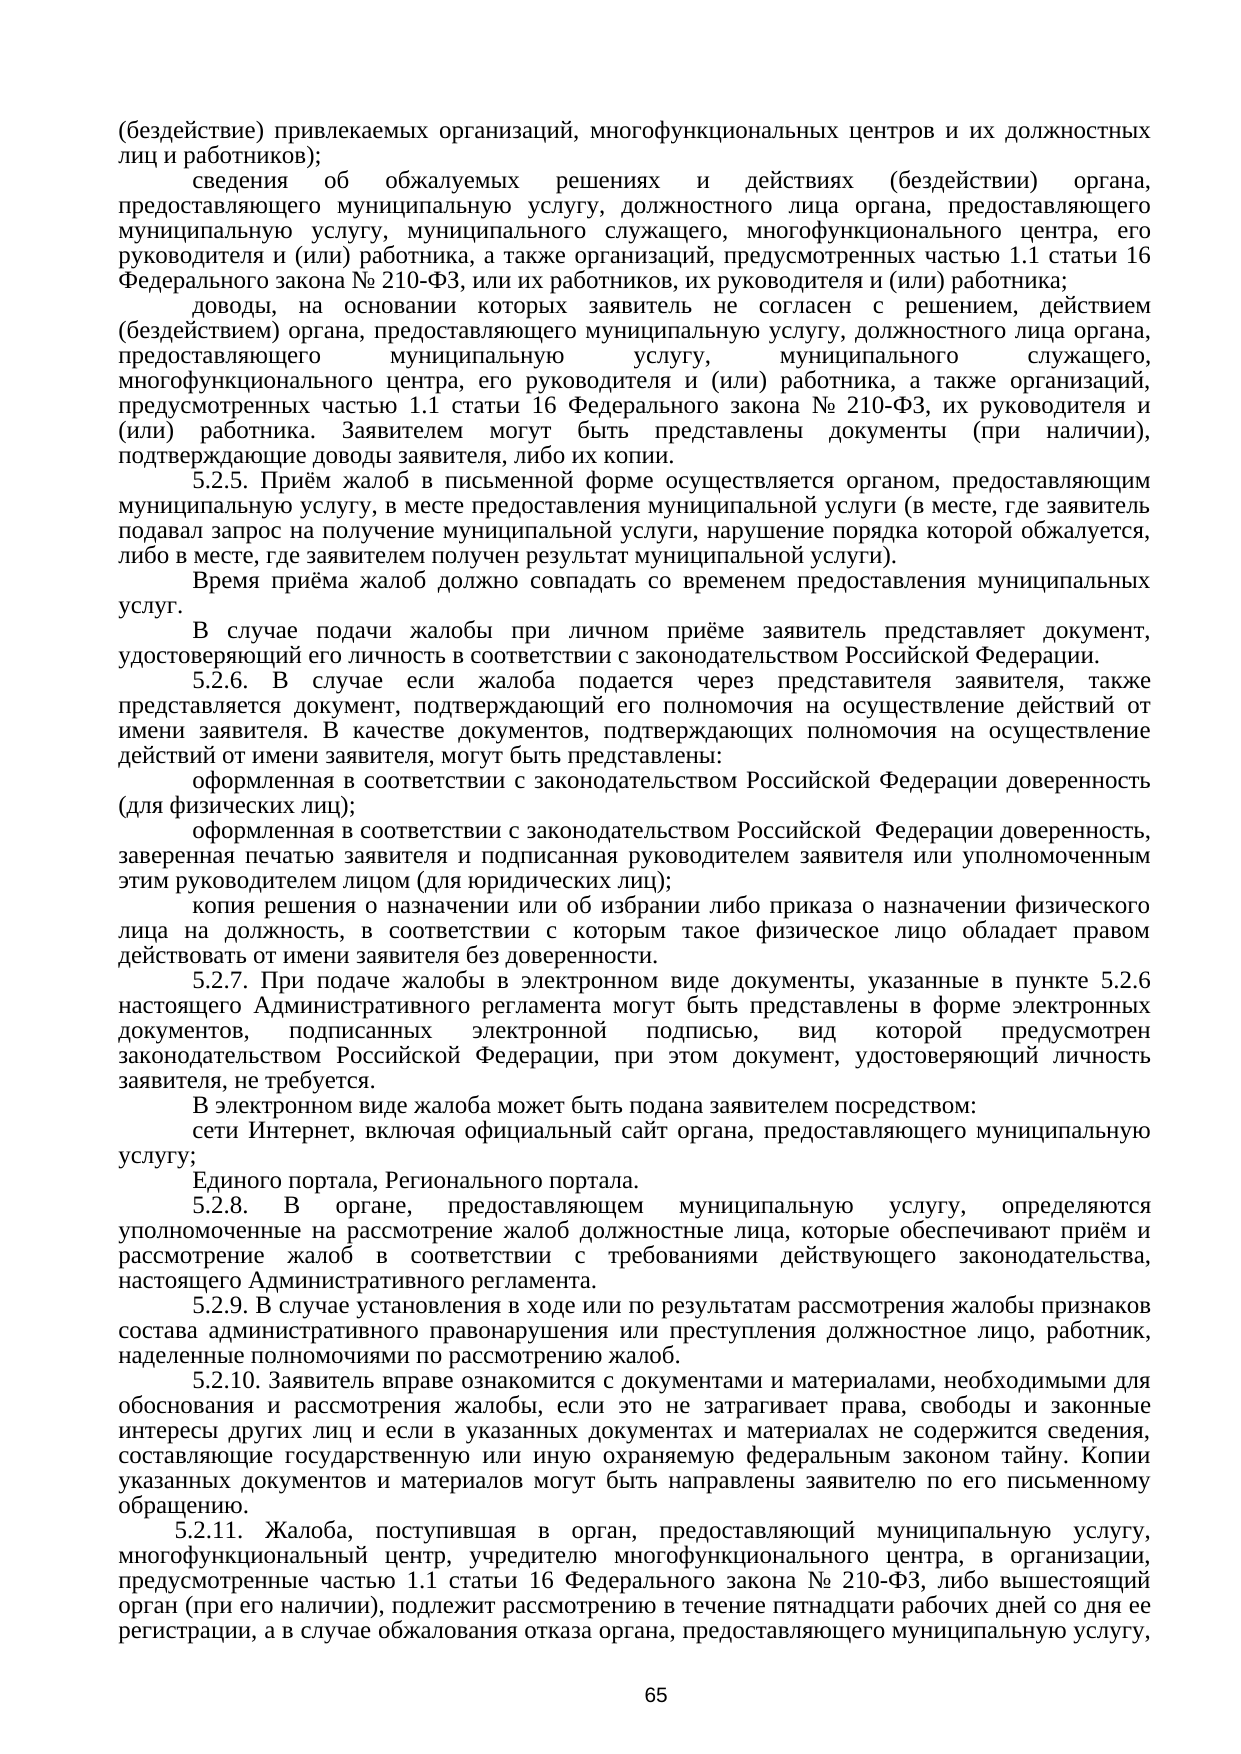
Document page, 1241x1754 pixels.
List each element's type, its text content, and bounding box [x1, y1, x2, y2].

text копия решения о назначении или об избрании либо приказа о назначении физического лица на должность, в соответствии с которым такое физическое лицо обладает правом действовать от имени заявителя без доверенности. [118, 893, 1152, 968]
text В случае подачи жалобы при личном приёме заявитель представляет документ, удостоверяющий его личность в соответствии с законодательством Российской Федерации. [118, 618, 1152, 668]
text В электронном виде жалоба может быть подана заявителем посредством: [118, 1093, 1152, 1118]
text оформленная в соответствии с законодательством Российской Федерации доверенность, заверенная печатью заявителя и подписанная руководителем заявителя или уполномоченным этим руководителем лицом (для юридических лиц); [118, 818, 1152, 893]
text 5.2.6. В случае если жалоба подается через представителя заявителя, также представляется документ, подтверждающий его полномочия на осуществление действий от имени заявителя. В качестве документов, подтверждающих полномочия на осуществление действий от имени заявителя, могут быть представлены: [118, 668, 1152, 768]
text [118, 118, 1152, 168]
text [118, 1518, 1152, 1643]
text 5.2.10. Заявитель вправе ознакомится с документами и материалами, необходимыми для обоснования и рассмотрения жалобы, если это не затрагивает права, свободы и законные интересы других лиц и если в указанных документах и материалах не содержится сведения, составляющие государственную или иную охраняемую федеральным законом тайну. Копии указанных документов и материалов могут быть направлены заявителю по его письменному обращению. [118, 1368, 1152, 1518]
text 5.2.7. При подаче жалобы в электронном виде документы, указанные в пункте 5.2.6 настоящего Административного регламента могут быть представлены в форме электронных документов, подписанных электронной подписью, вид которой предусмотрен законодательством Российской Федерации, при этом документ, удостоверяющий личность заявителя, не требуется. [118, 968, 1152, 1093]
text сети Интернет, включая официальный сайт органа, предоставляющего муниципальную услугу; [118, 1118, 1152, 1168]
text 5.2.9. В случае установления в ходе или по результатам рассмотрения жалобы признаков состава административного правонарушения или преступления должностное лицо, работник, наделенные полномочиями по рассмотрению жалоб. [118, 1293, 1152, 1368]
text 5.2.5. Приём жалоб в письменной форме осуществляется органом, предоставляющим муниципальную услугу, в месте предоставления муниципальной услуги (в месте, где заявитель подавал запрос на получение муниципальной услуги, нарушение порядка которой обжалуется, либо в месте, где заявителем получен результат муниципальной услуги). [118, 468, 1152, 568]
text 5.2.8. В органе, предоставляющем муниципальную услугу, определяются уполномоченные на рассмотрение жалоб должностные лица, которые обеспечивают приём и рассмотрение жалоб в соответствии с требованиями действующего законодательства, настоящего Административного регламента. [118, 1193, 1152, 1293]
text Время приёма жалоб должно совпадать со временем предоставления муниципальных услуг. [118, 568, 1152, 618]
text сведения об обжалуемых решениях и действиях (бездействии) органа, предоставляющего муниципальную услугу, должностного лица органа, предоставляющего муниципальную услугу, муниципального служащего, многофункционального центра, его руководителя и (или) работника, а также организаций, предусмотренных частью 1.1 статьи 16 Федерального закона № 210-ФЗ, или их работников, их руководителя и (или) работника; [118, 168, 1152, 293]
text Единого портала, Регионального портала. [118, 1168, 1152, 1193]
text доводы, на основании которых заявитель не согласен с решением, действием (бездействием) органа, предоставляющего муниципальную услугу, должностного лица органа, предоставляющего муниципальную услугу, муниципального служащего, многофункционального центра, его руководителя и (или) работника, а также организаций, предусмотренных частью 1.1 статьи 16 Федерального закона № 210-ФЗ, их руководителя и (или) работника. Заявителем могут быть представлены документы (при наличии), подтверждающие доводы заявителя, либо их копии. [118, 293, 1152, 468]
text оформленная в соответствии с законодательством Российской Федерации доверенность (для физических лиц); [118, 768, 1152, 818]
